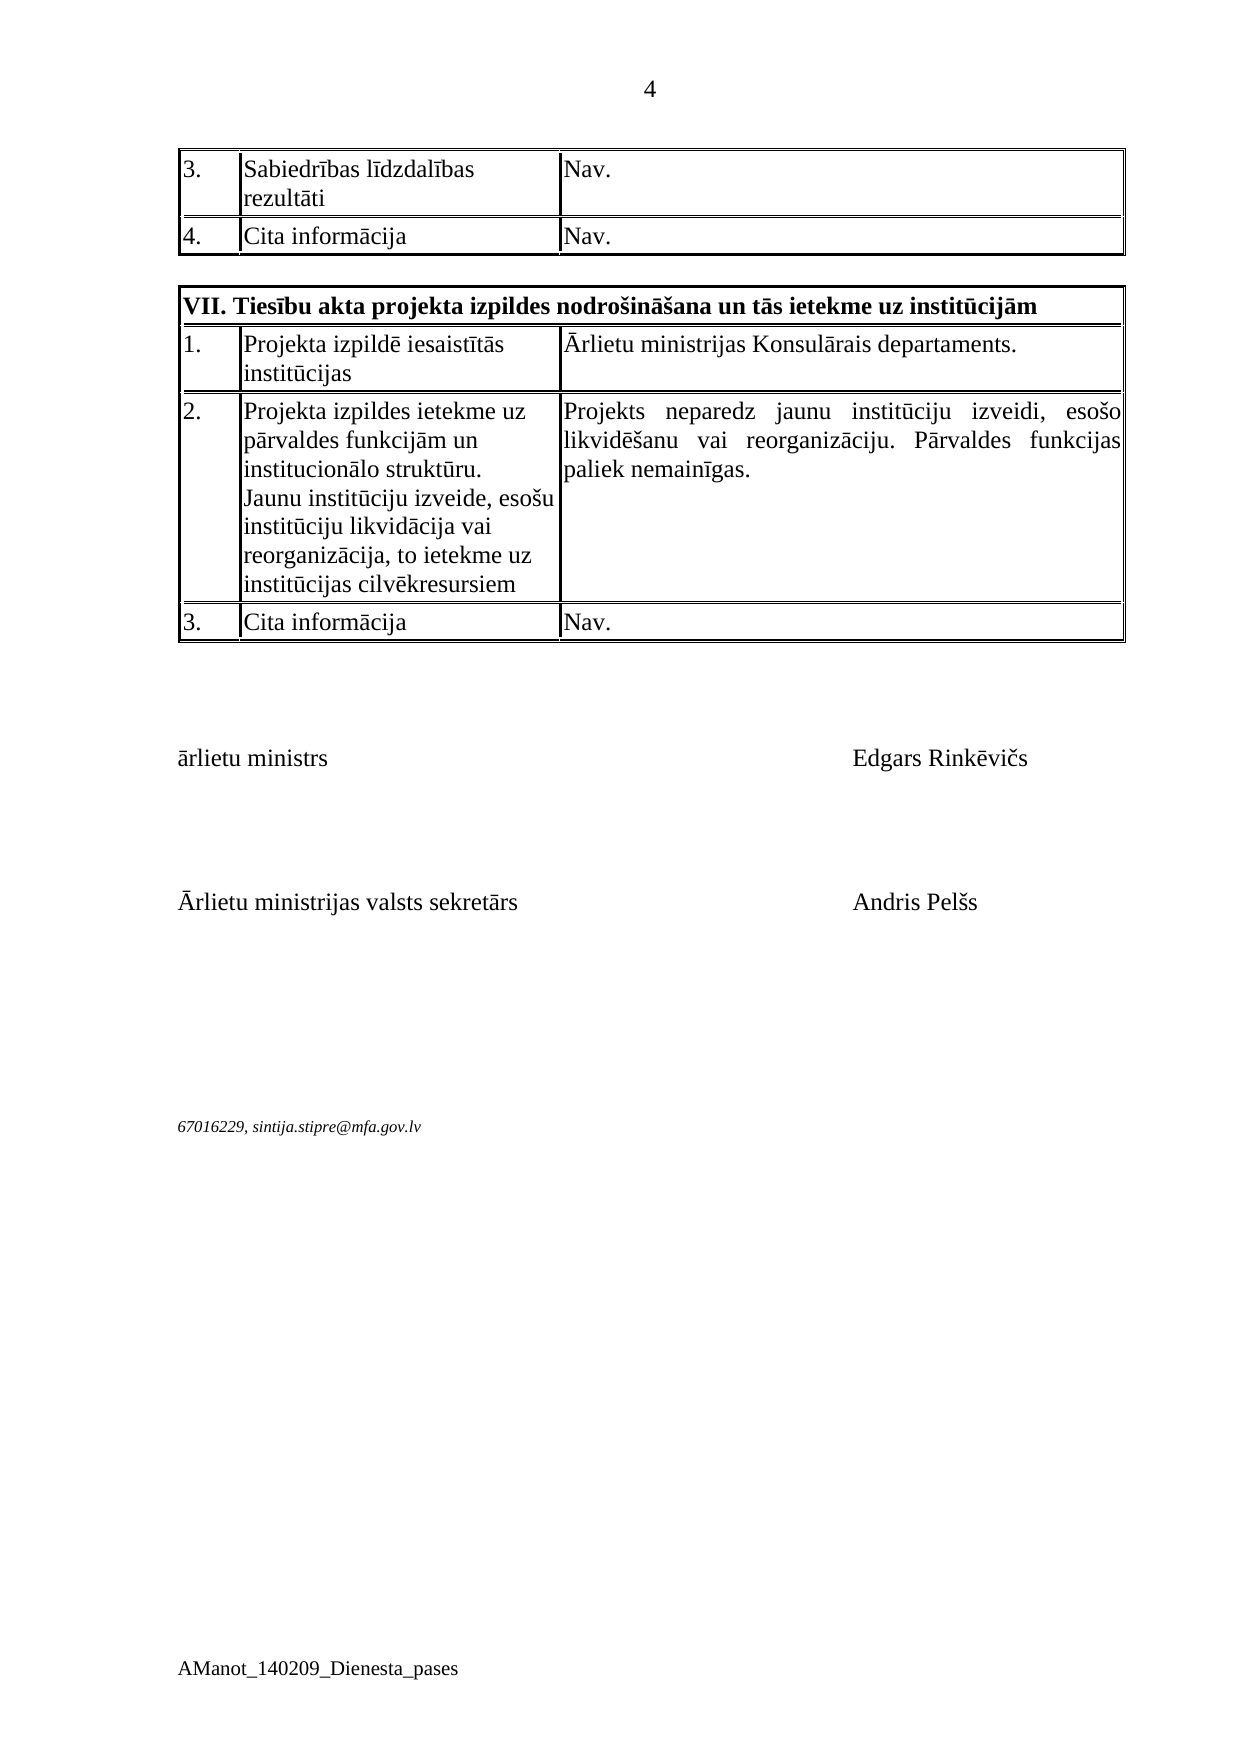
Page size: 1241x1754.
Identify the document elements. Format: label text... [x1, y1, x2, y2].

table_cell Nav. [560, 601, 1124, 639]
table_cell Projekts neparedz jaunu institūciju izveidi, esošo likvidēšanu vai reorganizāciju. Pārvaldes funkcijas paliek nemainīgas. [562, 390, 1123, 601]
table_cell Ārlietu ministrijas Konsulārais departaments. [562, 323, 1123, 390]
table_cell 3. [180, 601, 240, 639]
table_cell 2. [181, 390, 239, 601]
table_cell Nav. [560, 151, 1123, 215]
table_cell Cita informācija [240, 604, 560, 639]
text 67016229, sintija.stipre@mfa.gov.lv [177, 1117, 1122, 1136]
table_cell Cita informācija [240, 218, 560, 253]
table_cell 4. [180, 215, 240, 253]
table_header VII. Tiesību akta projekta izpildes nodrošināšana un tās ietekme uz institūcijām [181, 288, 1123, 323]
table_cell Nav. [560, 215, 1124, 253]
table_cell Projekta izpildē iesaistītās institūcijas [242, 327, 559, 390]
text ārlietu ministrs Edgars Rinkēvičs [177, 743, 1122, 772]
text Ārlietu ministrijas valsts sekretārs Andris Pelšs [177, 887, 1122, 915]
table_cell Projekta izpildes ietekme uz pārvaldes funkcijām un institucionālo struktūru. Jaunu institūciju izveide, esošu institūciju likvidācija vai reorganizācija, to ietekme uz institūcijas cilvēkresursiem [242, 394, 559, 601]
table_cell Sabiedrības līdzdalības rezultāti [240, 149, 560, 215]
table_cell 3. [180, 149, 240, 215]
table_cell 1. [181, 323, 239, 390]
